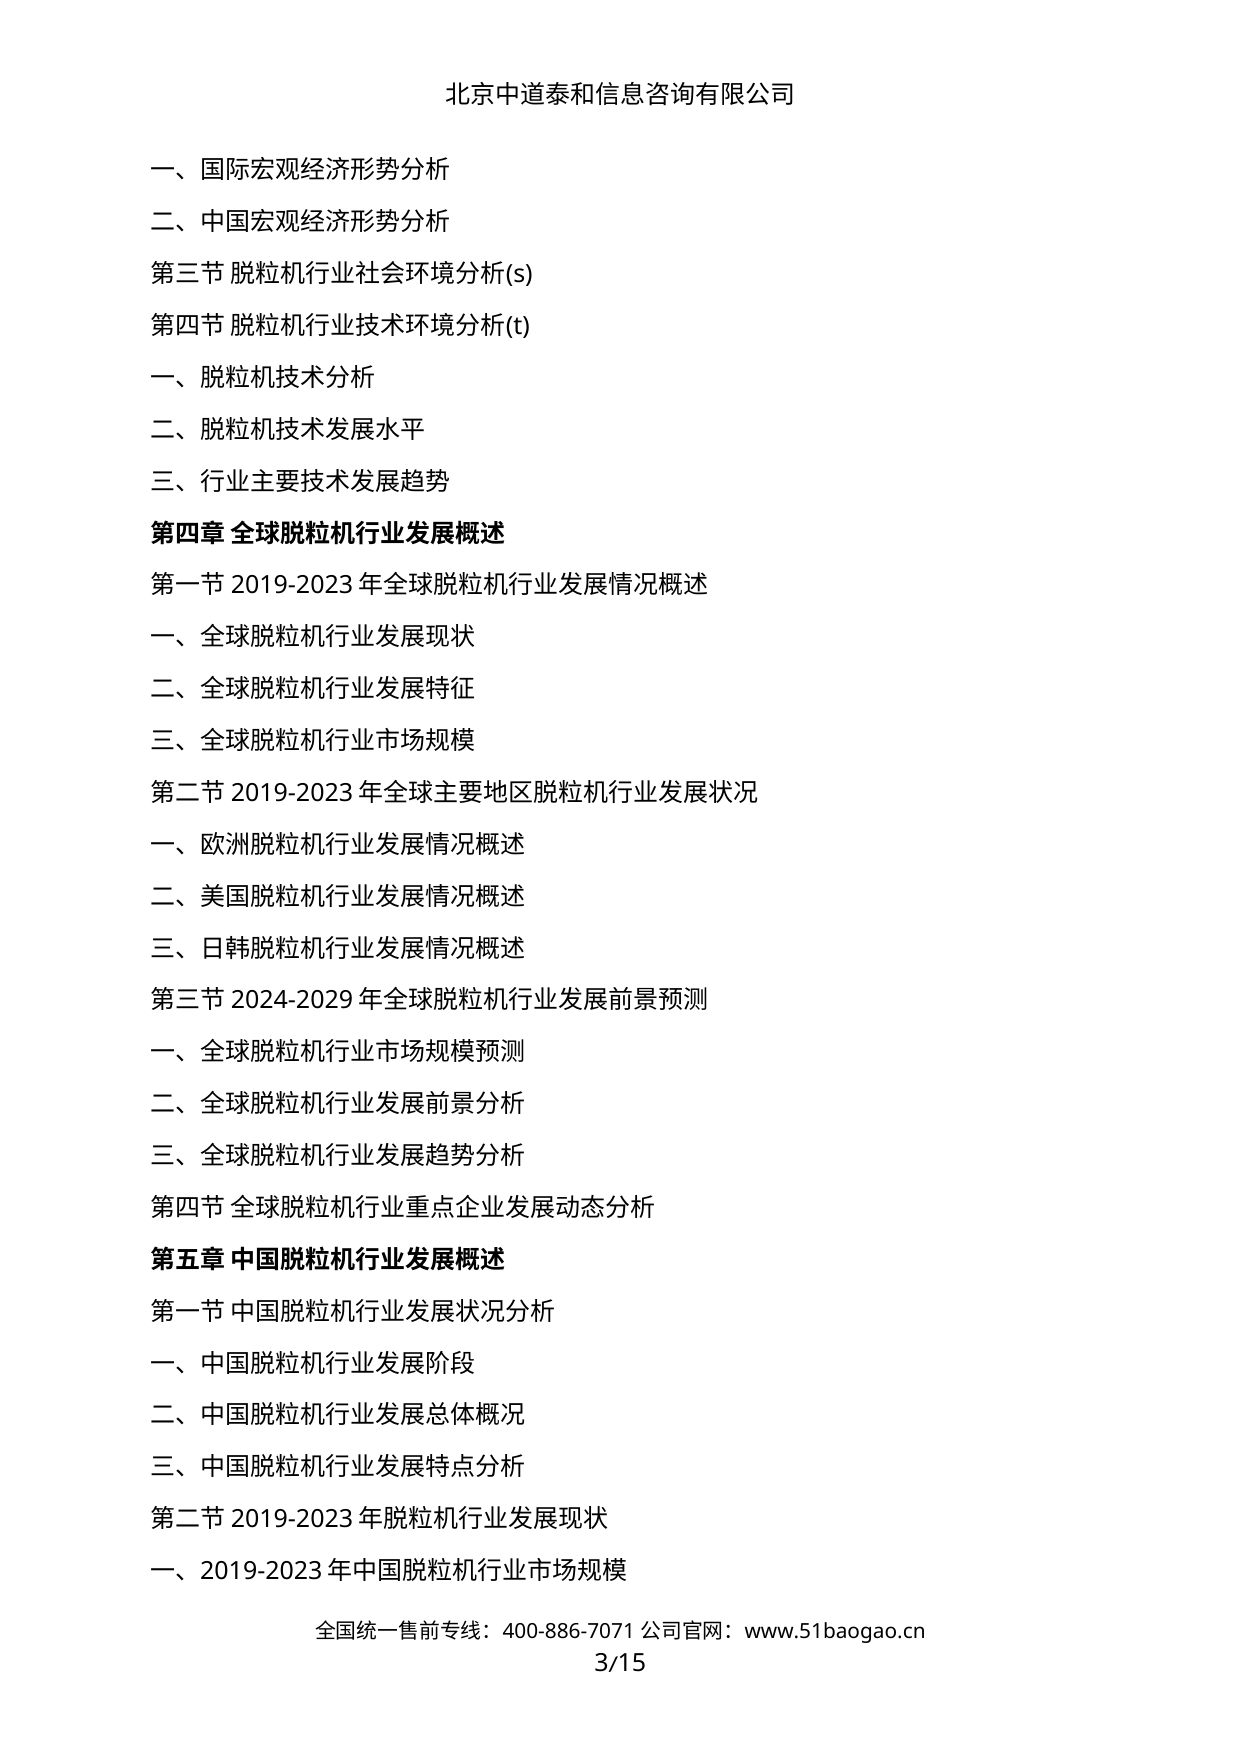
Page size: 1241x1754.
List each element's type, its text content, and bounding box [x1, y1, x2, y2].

text 一、脱粒机技术分析 [150, 357, 1090, 394]
text 一、中国脱粒机行业发展阶段 [150, 1343, 1090, 1379]
text 第二节 2019-2023年全球主要地区脱粒机行业发展状况 [150, 772, 1090, 809]
text 一、2019-2023年中国脱粒机行业市场规模 [150, 1551, 1090, 1587]
text 二、美国脱粒机行业发展情况概述 [150, 876, 1090, 912]
text 第一节 中国脱粒机行业发展状况分析 [150, 1291, 1090, 1327]
text 第五章 中国脱粒机行业发展概述 [150, 1239, 1090, 1276]
text 第二节 2019-2023年脱粒机行业发展现状 [150, 1499, 1090, 1535]
text 第三节 脱粒机行业社会环境分析(s) [150, 254, 1090, 290]
text 三、中国脱粒机行业发展特点分析 [150, 1447, 1090, 1483]
text 二、脱粒机技术发展水平 [150, 409, 1090, 446]
text 二、中国脱粒机行业发展总体概况 [150, 1395, 1090, 1431]
text 第四章 全球脱粒机行业发展概述 [150, 513, 1090, 549]
text 第四节 脱粒机行业技术环境分析(t) [150, 306, 1090, 342]
text 二、全球脱粒机行业发展特征 [150, 669, 1090, 705]
text 一、全球脱粒机行业市场规模预测 [150, 1032, 1090, 1068]
text 三、全球脱粒机行业市场规模 [150, 721, 1090, 757]
text 第一节 2019-2023年全球脱粒机行业发展情况概述 [150, 565, 1090, 601]
text 第三节 2024-2029年全球脱粒机行业发展前景预测 [150, 980, 1090, 1016]
text 一、欧洲脱粒机行业发展情况概述 [150, 824, 1090, 861]
text 三、日韩脱粒机行业发展情况概述 [150, 928, 1090, 964]
text 第四节 全球脱粒机行业重点企业发展动态分析 [150, 1187, 1090, 1224]
text 一、国际宏观经济形势分析 [150, 150, 1090, 186]
text 二、全球脱粒机行业发展前景分析 [150, 1084, 1090, 1120]
text 三、全球脱粒机行业发展趋势分析 [150, 1136, 1090, 1172]
text 三、行业主要技术发展趋势 [150, 461, 1090, 497]
text 二、中国宏观经济形势分析 [150, 202, 1090, 238]
text 一、全球脱粒机行业发展现状 [150, 617, 1090, 653]
